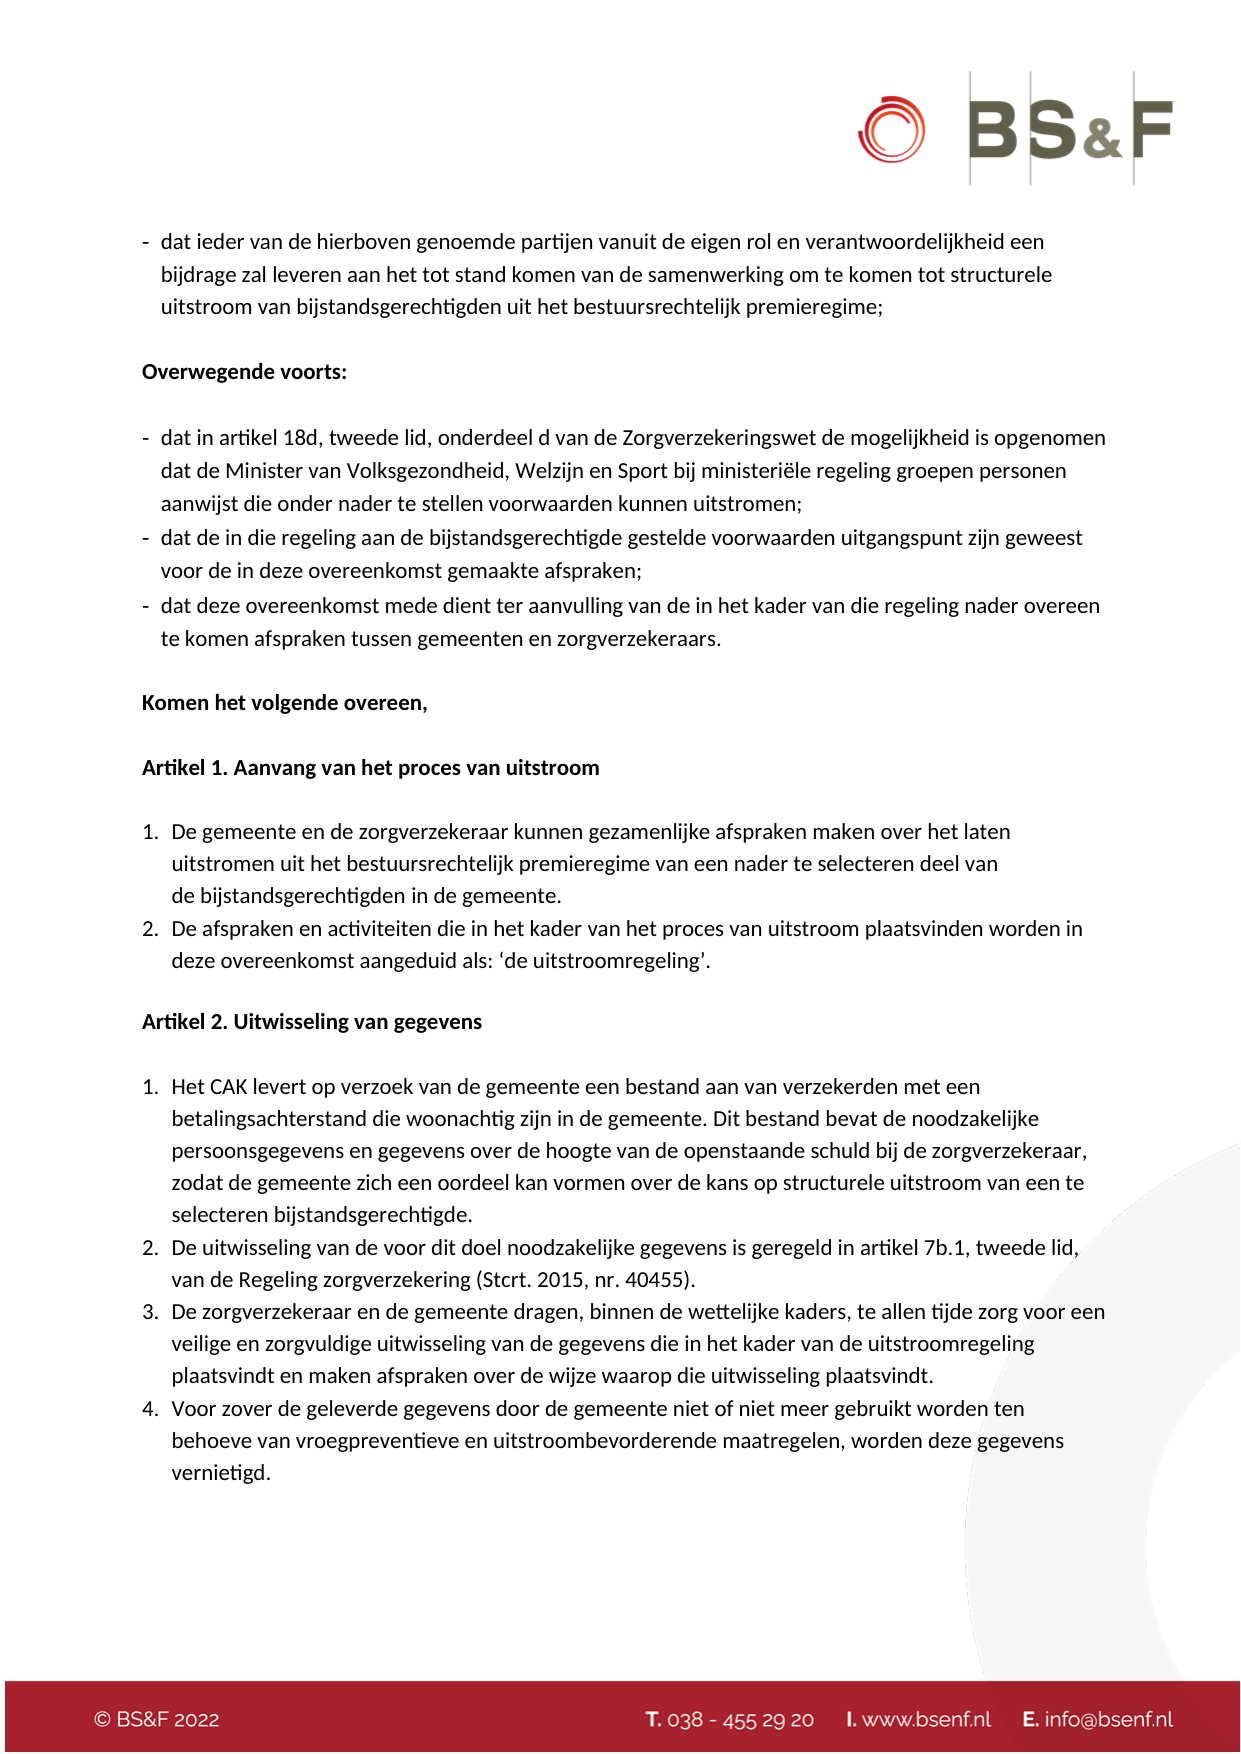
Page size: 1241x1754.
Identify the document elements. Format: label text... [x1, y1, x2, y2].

text Artikel 1. Aanvang van het proces van uitstroom [142, 753, 1110, 781]
list De gemeente en de zorgverzekeraar kunnen gezamenlijke afspraken maken over het laten uitstromen uit het bestuursrechtelijk premieregime van een nader te selecteren deel van de bijstandsgerechtigden in de gemeente. [142, 817, 1110, 909]
list De afspraken en activiteiten die in het kader van het proces van uitstroom plaatsvinden worden in deze overeenkomst aangeduid als: ‘de uitstroomregeling’. [142, 914, 1110, 974]
text Overwegende voorts: [142, 357, 1110, 385]
list dat de in die regeling aan de bijstandsgerechtigde gestelde voorwaarden uitgangspunt zijn geweest voor de in deze overeenkomst gemaakte afspraken; [142, 521, 1110, 584]
picture [5, 0, 1241, 1752]
list dat deze overeenkomst mede dient ter aanvulling van de in het kader van die regeling nader overeen te komen afspraken tussen gemeenten en zorgverzekeraars. [142, 589, 1110, 652]
list dat ieder van de hierboven genoemde partijen vanuit de eigen rol en verantwoordelijkheid een bijdrage zal leveren aan het tot stand komen van de samenwerking om te komen tot structurele uitstroom van bijstandsgerechtigden uit het bestuursrechtelijk premieregime; [142, 225, 1110, 321]
list Voor zover de geleverde gegevens door de gemeente niet of niet meer gebruikt worden ten behoeve van vroegpreventieve en uitstroombevorderende maatregelen, worden deze gegevens vernietigd. [142, 1394, 1110, 1486]
text Komen het volgende overeen, [142, 688, 1110, 716]
list De uitwisseling van de voor dit doel noodzakelijke gegevens is geregeld in artikel 7b.1, tweede lid, van de Regeling zorgverzekering (Stcrt. 2015, nr. 40455). [142, 1233, 1110, 1293]
list Het CAK levert op verzoek van de gemeente een bestand aan van verzekerden met een betalingsachterstand die woonachtig zijn in de gemeente. Dit bestand bevat de noodzakelijke persoonsgegevens en gegevens over de hoogte van de openstaande schuld bij de zorgverzekeraar, zodat de gemeente zich een oordeel kan vormen over de kans op structurele uitstroom van een te selecteren bijstandsgerechtigde. [142, 1072, 1110, 1228]
list De zorgverzekeraar en de gemeente dragen, binnen de wettelijke kaders, te allen tijde zorg voor een veilige en zorgvuldige uitwisseling van de gegevens die in het kader van de uitstroomregeling plaatsvindt en maken afspraken over de wijze waarop die uitwisseling plaatsvindt. [142, 1297, 1110, 1389]
text Artikel 2. Uitwisseling van gegevens [142, 1007, 1110, 1035]
list dat in artikel 18d, tweede lid, onderdeel d van de Zorgverzekeringswet de mogelijkheid is opgenomen dat de Minister van Volksgezondheid, Welzijn en Sport bij ministeriële regeling groepen personen aanwijst die onder nader te stellen voorwaarden kunnen uitstromen; [142, 421, 1110, 517]
